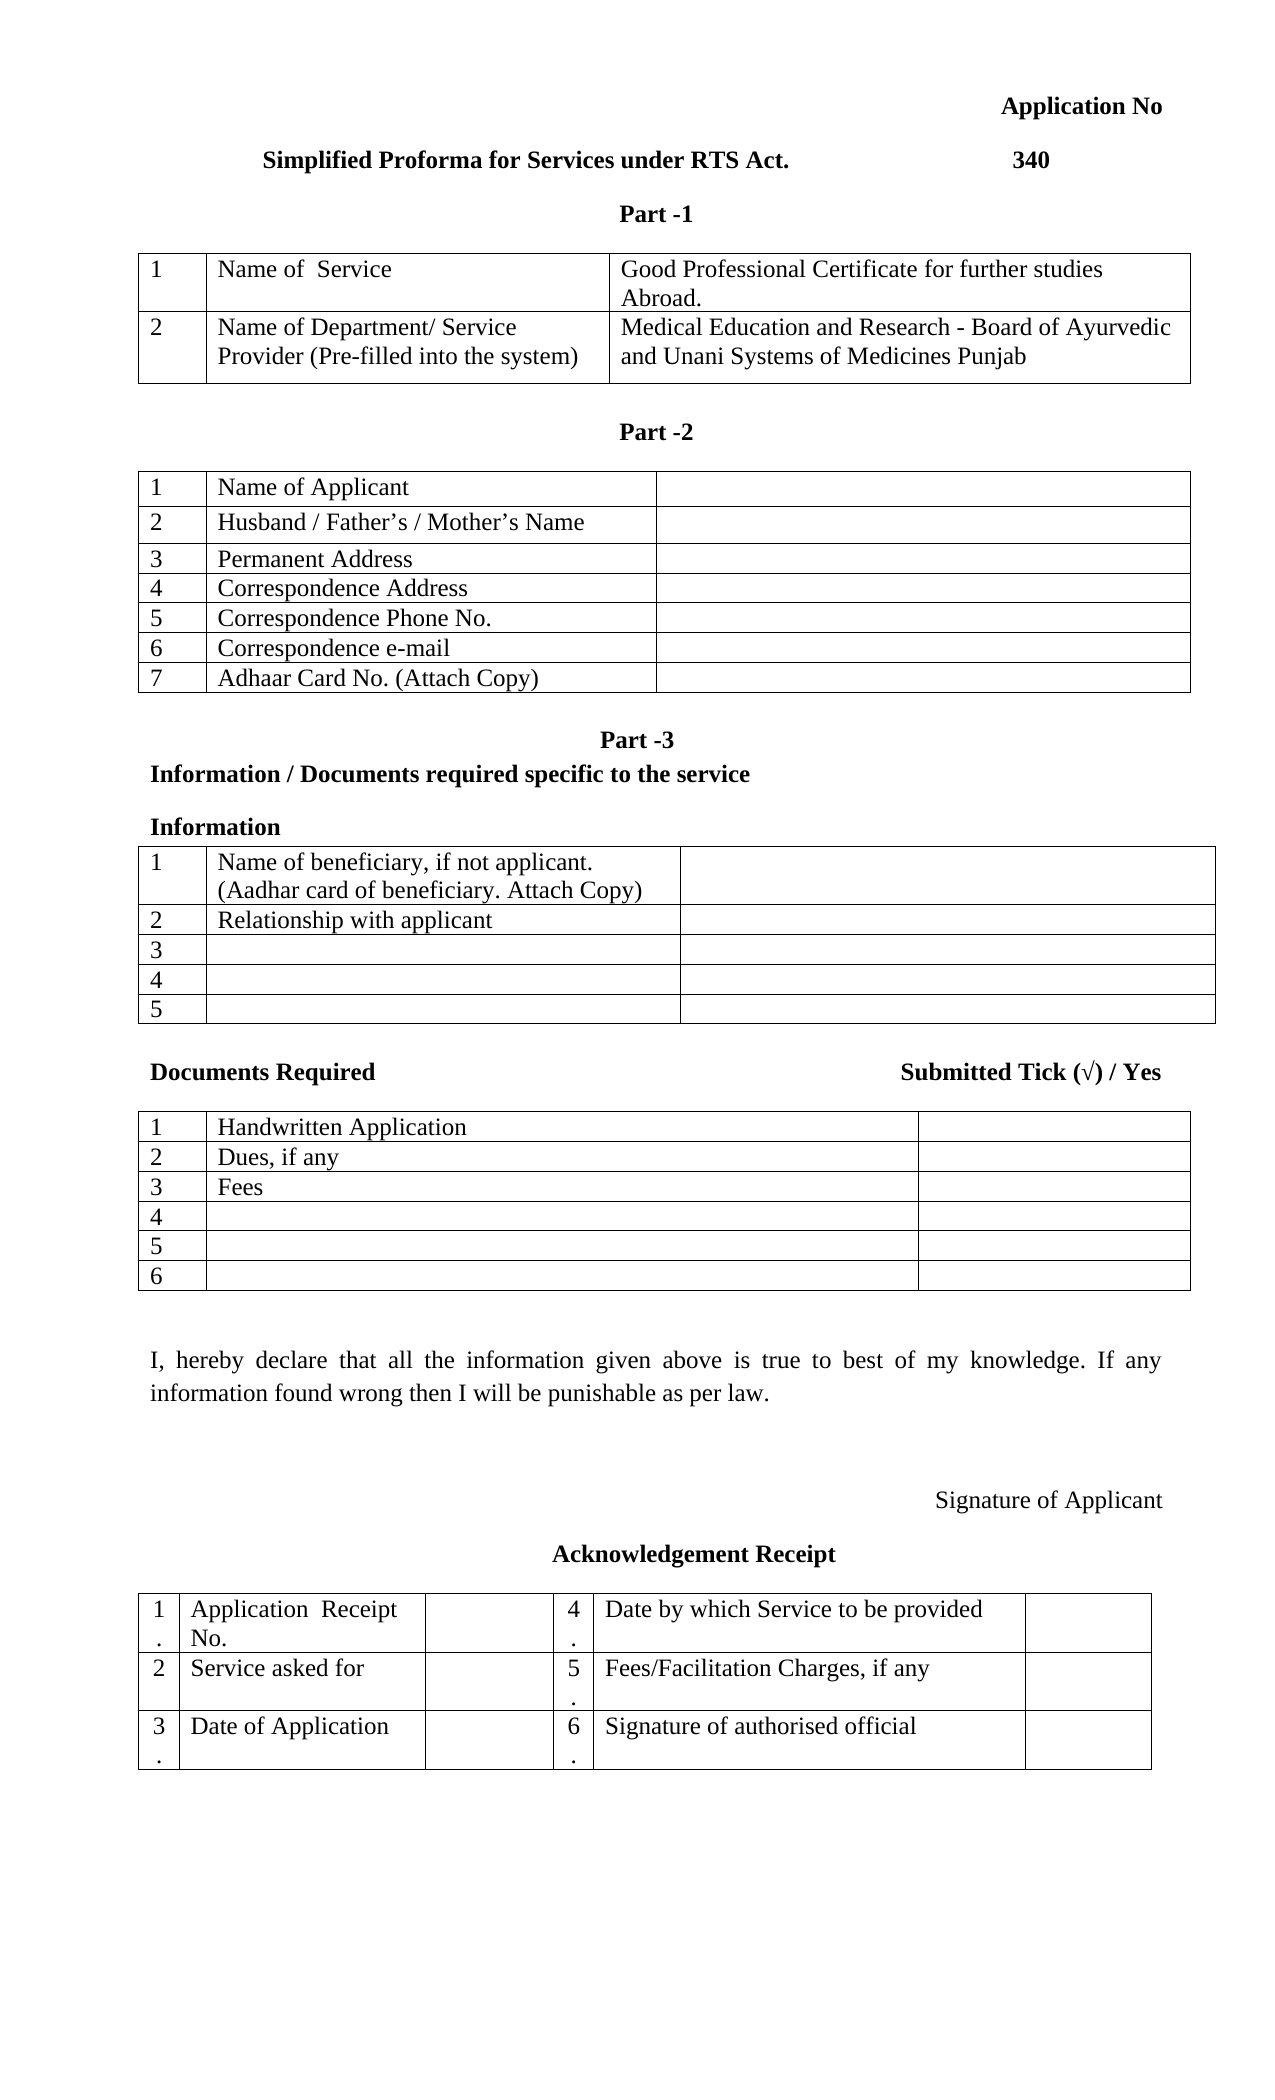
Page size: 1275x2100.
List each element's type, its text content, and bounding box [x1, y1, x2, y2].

text Information [150, 812, 1162, 841]
table_cell Permanent Address [207, 544, 656, 572]
table_header Date by which Service to be provided [594, 1594, 1025, 1652]
table_cell [657, 544, 1190, 572]
text Part -3 Information / Documents required specific to the service [150, 693, 1162, 787]
table_cell 6 [139, 633, 206, 662]
text Documents Required Submitted Tick (√) / Yes [150, 1024, 1162, 1086]
table_cell 6. [554, 1711, 593, 1769]
table_header 4. [554, 1594, 593, 1652]
table_cell 2 [139, 507, 206, 543]
table_cell Relationship with applicant [207, 905, 680, 934]
table_cell [207, 935, 680, 964]
table_header [919, 1112, 1190, 1141]
table_cell [207, 995, 680, 1023]
text Simplified Proforma for Services under RTS Act. 340 [150, 145, 1162, 174]
table_cell [657, 663, 1190, 692]
table_cell [681, 935, 1215, 964]
table_header Name of Service [207, 254, 609, 311]
table_cell 3 [139, 544, 206, 572]
table_header Name of beneficiary, if not applicant. (Aadhar card of beneficiary. Attach Copy) [207, 847, 680, 904]
table_cell [426, 1653, 553, 1710]
text Signature of Applicant [150, 1486, 1162, 1514]
table_cell [681, 965, 1215, 993]
text Application No [150, 91, 1162, 120]
table_cell [657, 574, 1190, 602]
table_cell Service asked for [180, 1653, 425, 1710]
table_cell [1026, 1653, 1151, 1710]
table_header 1. [139, 1594, 179, 1652]
table_cell Signature of authorised official [594, 1711, 1025, 1769]
table_cell 5. [554, 1653, 593, 1710]
table_cell [1026, 1711, 1151, 1769]
table_cell [919, 1261, 1190, 1290]
table_cell Correspondence Address [207, 574, 656, 602]
table_cell Fees [207, 1172, 918, 1201]
table_cell 3 [139, 1172, 206, 1201]
table_cell 6 [139, 1261, 206, 1290]
table_cell Date of Application [180, 1711, 425, 1769]
table_cell 2 [139, 905, 206, 934]
table_cell [426, 1711, 553, 1769]
table_cell [919, 1142, 1190, 1171]
table_cell 2 [139, 312, 206, 383]
table_cell [919, 1172, 1190, 1201]
table_header Name of Applicant [207, 472, 656, 506]
table_cell 7 [139, 663, 206, 692]
table_cell [919, 1202, 1190, 1230]
table_cell Correspondence e-mail [207, 633, 656, 662]
table_cell 3 [139, 935, 206, 964]
table_header Handwritten Application [207, 1112, 918, 1141]
table_cell Dues, if any [207, 1142, 918, 1171]
table_header 1 [139, 472, 206, 506]
table_cell 5 [139, 1231, 206, 1260]
text Part -1 [150, 199, 1162, 228]
table_cell [207, 1231, 918, 1260]
table_cell [207, 1202, 918, 1230]
table_cell 5 [139, 995, 206, 1023]
table_cell 4 [139, 965, 206, 993]
table_header 1 [139, 254, 206, 311]
table_cell 2 [139, 1142, 206, 1171]
table_cell [657, 603, 1190, 632]
list Acknowledgement Receipt [225, 1539, 1162, 1568]
table_cell [919, 1231, 1190, 1260]
table_header Good Professional Certificate for further studies Abroad. [610, 254, 1190, 311]
table_cell Name of Department/ Service Provider (Pre-filled into the system) [207, 312, 609, 383]
table_header 1 [139, 847, 206, 904]
table_cell [681, 995, 1215, 1023]
table_cell 4 [139, 1202, 206, 1230]
table_header [1026, 1594, 1151, 1652]
table_cell Medical Education and Research - Board of Ayurvedic and Unani Systems of Medicines Punjab [610, 312, 1190, 383]
table_cell 5 [139, 603, 206, 632]
table_cell Correspondence Phone No. [207, 603, 656, 632]
table_cell [207, 965, 680, 993]
table_cell [207, 1261, 918, 1290]
table_cell 4 [139, 574, 206, 602]
table_cell [657, 507, 1190, 543]
text Part -2 [150, 384, 1162, 446]
table_cell Fees/Facilitation Charges, if any [594, 1653, 1025, 1710]
table_cell 2 [139, 1653, 179, 1710]
table_header [657, 472, 1190, 506]
table_header 1 [139, 1112, 206, 1141]
table_cell [657, 633, 1190, 662]
table_header [426, 1594, 553, 1652]
table_cell Adhaar Card No. (Attach Copy) [207, 663, 656, 692]
table_header Application Receipt No. [180, 1594, 425, 1652]
table_cell Husband / Father’s / Mother’s Name [207, 507, 656, 543]
table_cell 3. [139, 1711, 179, 1769]
table_header [681, 847, 1215, 904]
table_cell [681, 905, 1215, 934]
text I, hereby declare that all the information given above is true to best of my knowledge. If any information found wrong then I will be punishable as per law. [150, 1345, 1162, 1407]
